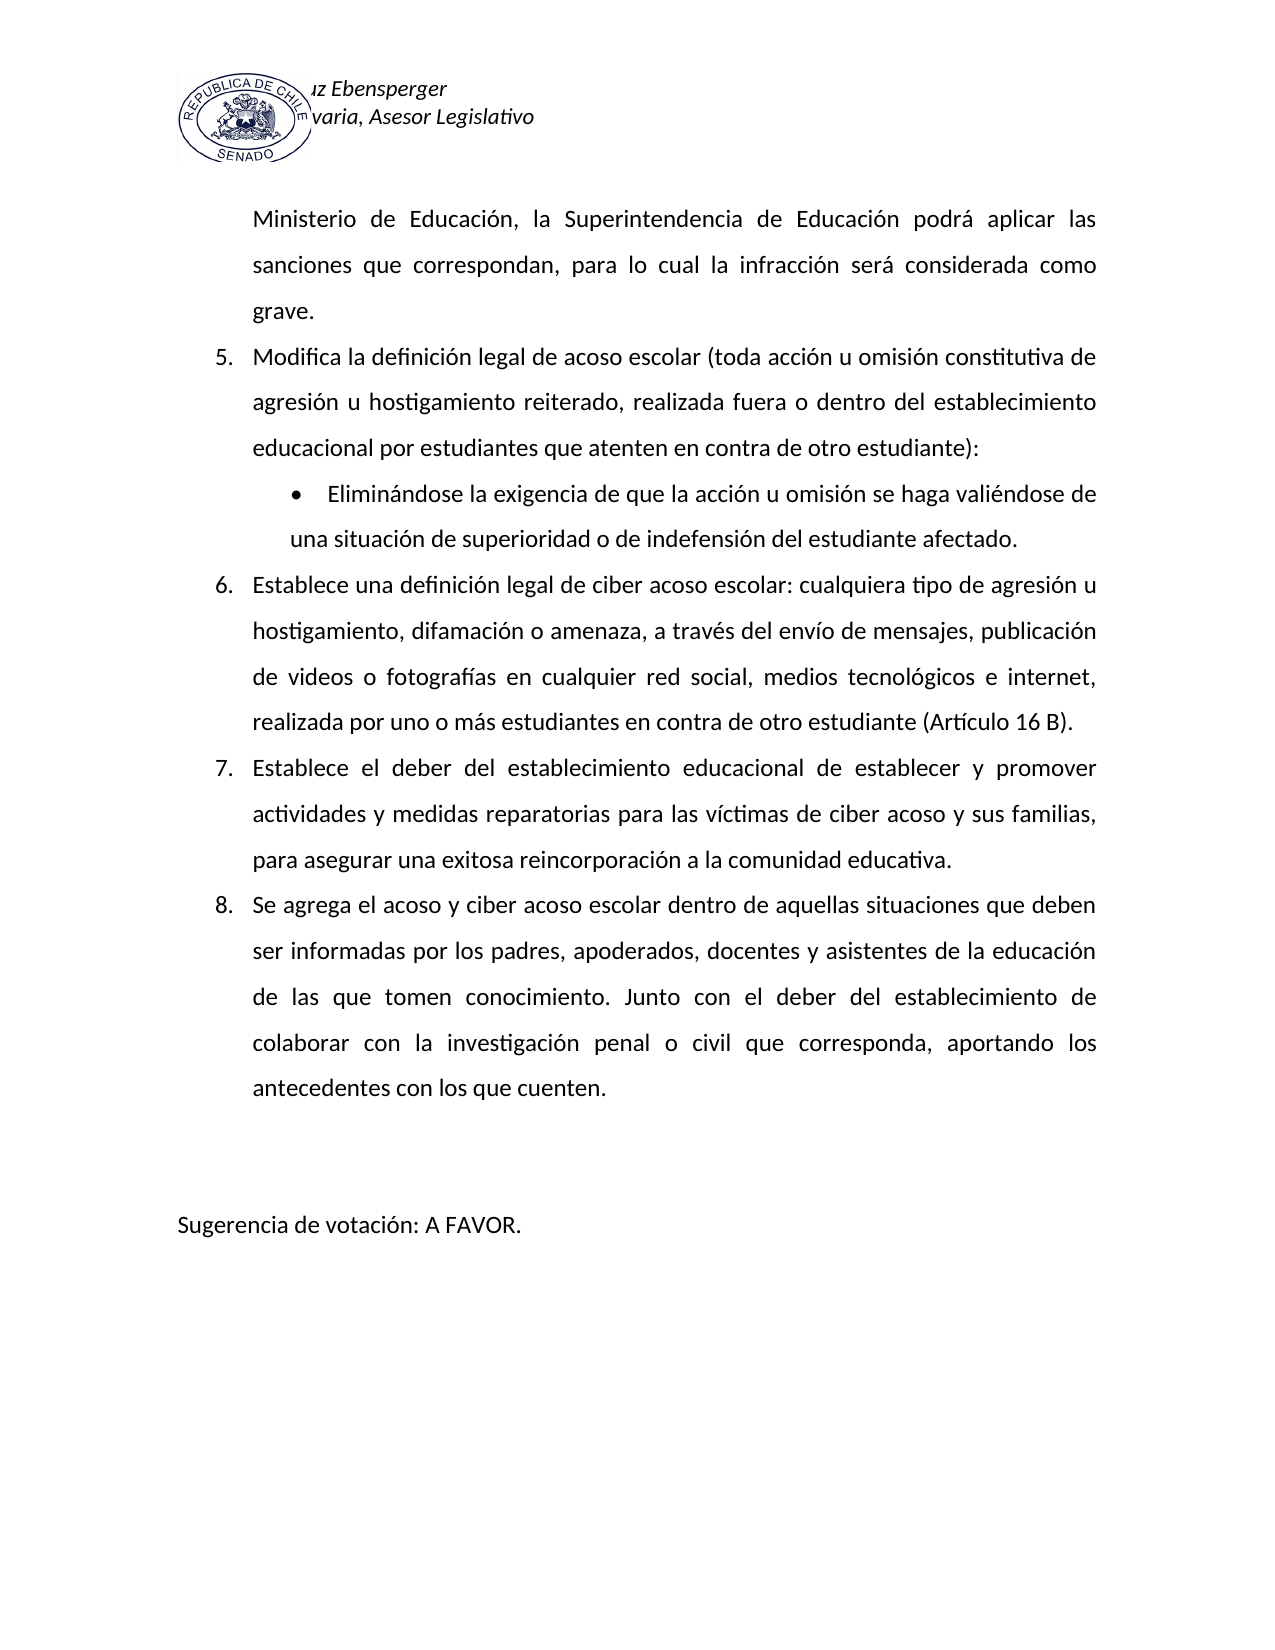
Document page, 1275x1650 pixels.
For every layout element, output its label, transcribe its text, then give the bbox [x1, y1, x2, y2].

list Establece una definición legal de ciber acoso escolar: cualquiera tipo de agresión u hostigamiento, difamación o amenaza, a través del envío de mensajes, publicación de videos o fotografías en cualquier red social, medios tecnológicos e internet, realizada por uno o más estudiantes en contra de otro estudiante (Artículo 16 B). [215, 569, 1098, 737]
list Se agrega el acoso y ciber acoso escolar dentro de aquellas situaciones que deben ser informadas por los padres, apoderados, docentes y asistentes de la educación de las que tomen conocimiento. Junto con el deber del establecimiento de colaborar con la investigación penal o civil que corresponda, aportando los antecedentes con los que cuenten. [215, 889, 1098, 1103]
list Establece el deber del establecimiento educacional de establecer y promover actividades y medidas reparatorias para las víctimas de ciber acoso y sus familias, para asegurar una exitosa reincorporación a la comunidad educativa. [215, 752, 1098, 874]
picture [176, 73, 312, 162]
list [215, 158, 1098, 326]
list Modifica la definición legal de acoso escolar (toda acción u omisión constitutiva de agresión u hostigamiento reiterado, realizada fuera o dentro del establecimiento educacional por estudiantes que atenten en contra de otro estudiante): [215, 341, 1098, 463]
text Sugerencia de votación: A FAVOR. [177, 1209, 1098, 1240]
list • Eliminándose la exigencia de que la acción u omisión se haga valiéndose de una situación de superioridad o de indefensión del estudiante afectado. [290, 478, 1098, 554]
